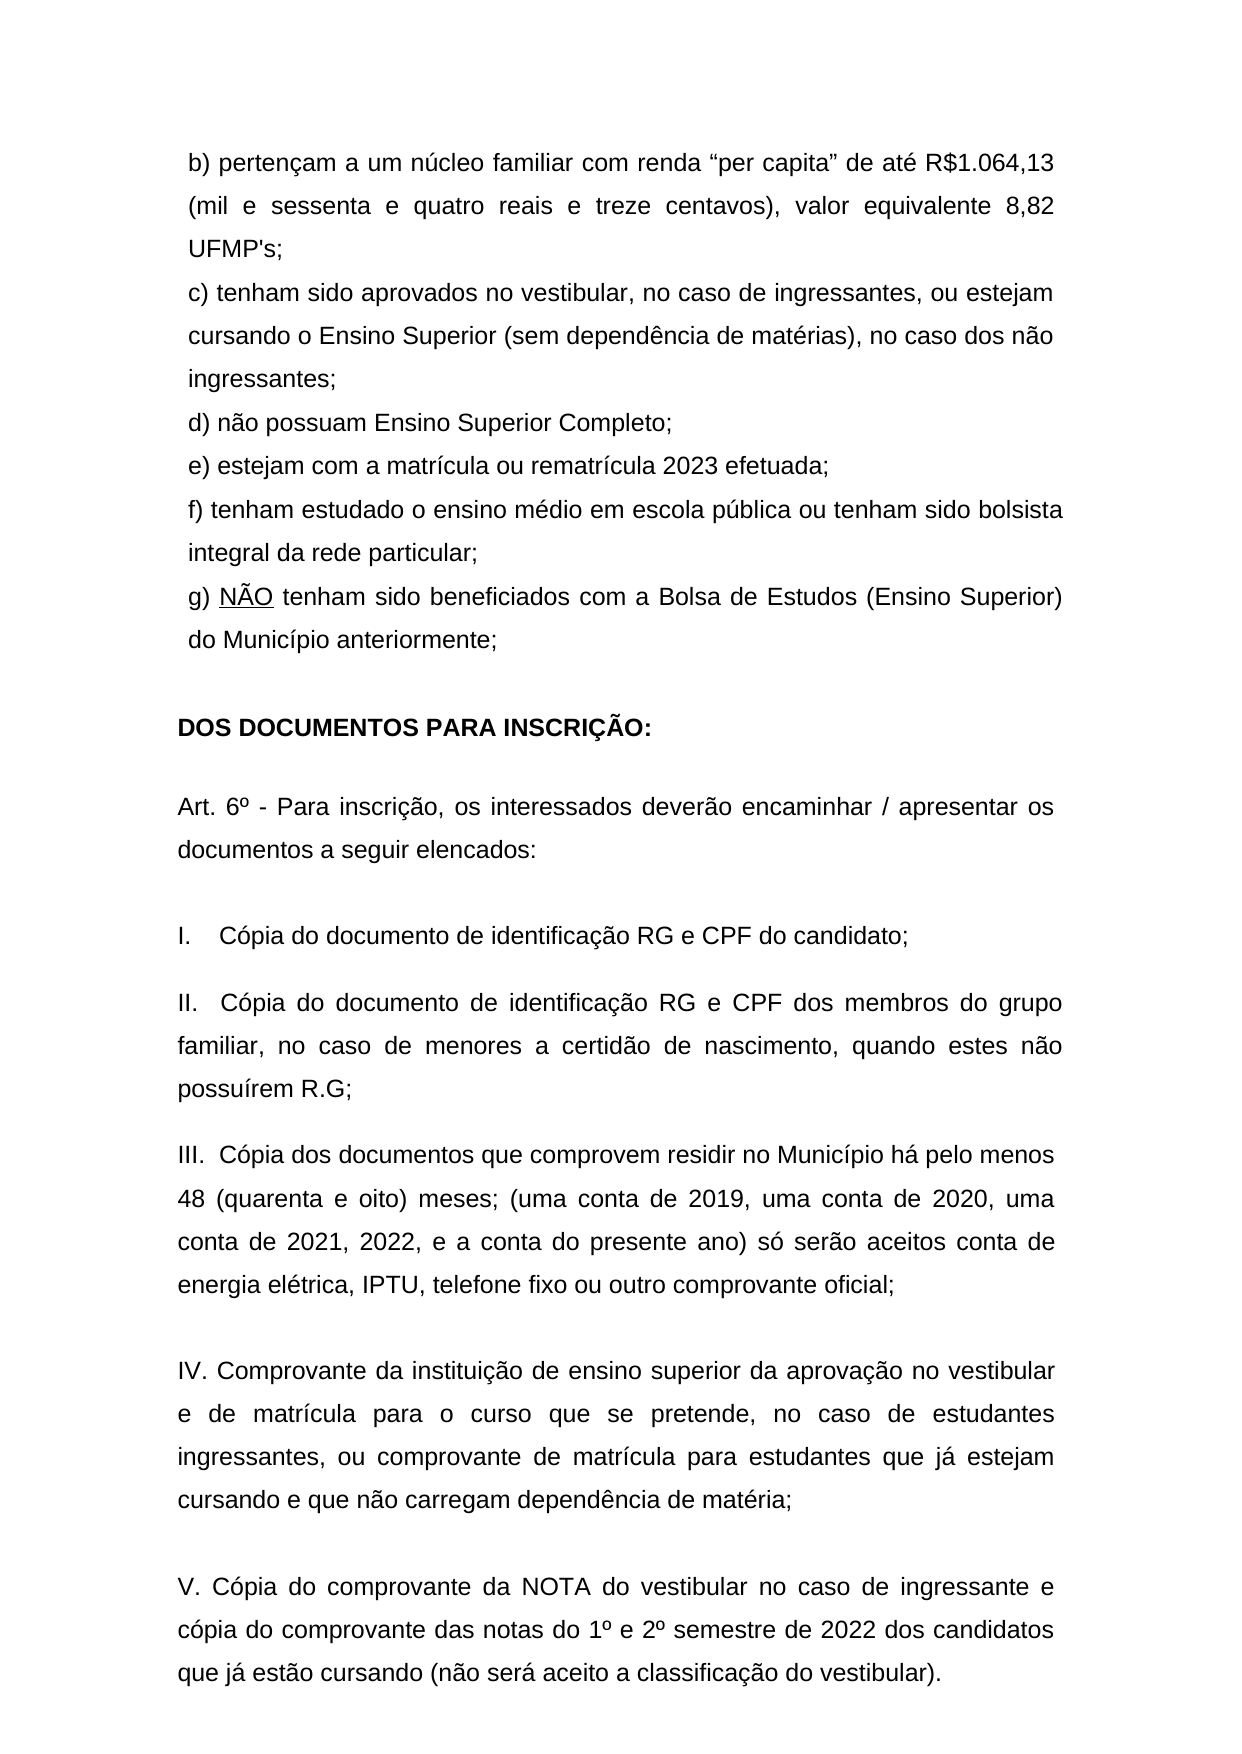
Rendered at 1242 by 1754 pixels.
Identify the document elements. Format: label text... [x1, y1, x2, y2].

text c) tenham sido aprovados no vestibular, no caso de ingressantes, ou estejam cursando o Ensino Superior (sem dependência de matérias), no caso dos não ingressantes; [188, 278, 1055, 393]
text IV. Comprovante da instituição de ensino superior da aprovação no vestibular e de matrícula para o curso que se pretende, no caso de estudantes ingressantes, ou comprovante de matrícula para estudantes que já estejam cursando e que não carregam dependência de matéria; [177, 1356, 1056, 1514]
text b) pertençam a um núcleo familiar com renda “per capita” de até R$1.064,13 (mil e sessenta e quatro reais e treze centavos), valor equivalente 8,82 UFMP's; [188, 148, 1056, 263]
text V. Cópia do comprovante da NOTA do vestibular no caso de ingressante e cópia do comprovante das notas do 1º e 2º semestre de 2022 dos candidatos que já estão cursando (não será aceito a classificação do vestibular). [177, 1572, 1056, 1687]
text I. Cópia do documento de identificação RG e CPF do candidato; [177, 921, 1064, 950]
text e) estejam com a matrícula ou rematrícula 2023 efetuada; [188, 451, 1064, 480]
text d) não possuam Ensino Superior Completo; [188, 408, 1064, 436]
text f) tenham estudado o ensino médio em escola pública ou tenham sido bolsista integral da rede particular; [188, 495, 1064, 567]
text III. Cópia dos documentos que comprovem residir no Município há pelo menos 48 (quarenta e oito) meses; (uma conta de 2019, uma conta de 2020, uma conta de 2021, 2022, e a conta do presente ano) só serão aceitos conta de energia elétrica, IPTU, telefone fixo ou outro comprovante oficial; [177, 1141, 1056, 1299]
text Art. 6º - Para inscrição, os interessados deverão encaminhar / apresentar os documentos a seguir elencados: [177, 792, 1056, 864]
text DOS DOCUMENTOS PARA INSCRIÇÃO: [177, 713, 1064, 741]
text II. Cópia do documento de identificação RG e CPF dos membros do grupo familiar, no caso de menores a certidão de nascimento, quando estes não possuírem R.G; [177, 988, 1064, 1103]
text g) NÃO tenham sido beneficiados com a Bolsa de Estudos (Ensino Superior) do Município anteriormente; [188, 582, 1064, 654]
